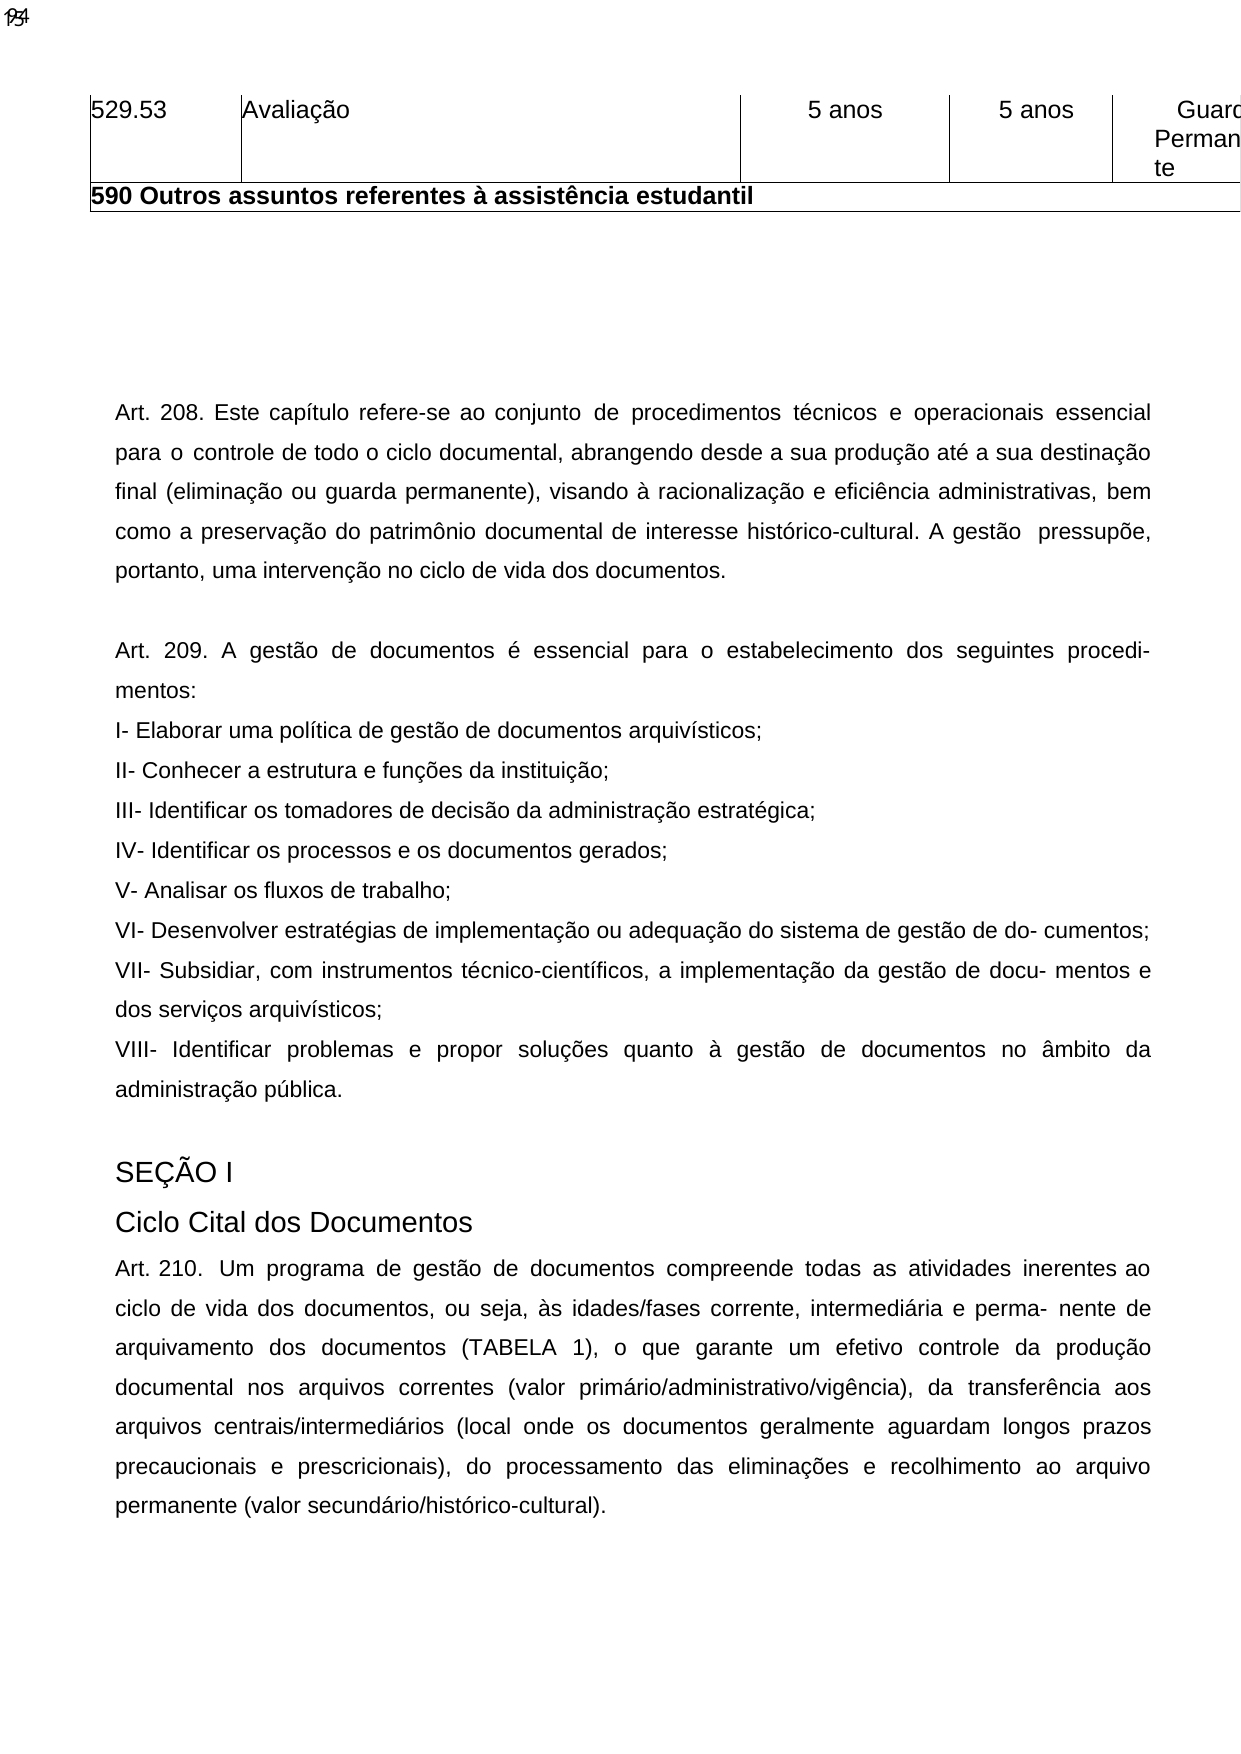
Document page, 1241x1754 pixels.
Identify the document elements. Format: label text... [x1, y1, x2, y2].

text VI- Desenvolver estratégias de implementação ou adequação do sistema de gestão de do- cumentos; [115, 917, 1151, 943]
text V- Analisar os fluxos de trabalho; [115, 877, 1151, 903]
text Art. 209. A gestão de documentos é essencial para o estabelecimento dos seguintes procedi- mentos: [115, 637, 1151, 703]
list SEÇÃO I [115, 1155, 1151, 1188]
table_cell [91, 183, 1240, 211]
text VII- Subsidiar, com instrumentos técnico-científicos, a implementação da gestão de docu- mentos e dos serviços arquivísticos; [115, 957, 1151, 1023]
text VIII- Identificar problemas e propor soluções quanto à gestão de documentos no âmbito da administração pública. [115, 1036, 1151, 1102]
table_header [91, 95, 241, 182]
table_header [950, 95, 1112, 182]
text III- Identificar os tomadores de decisão da administração estratégica; [115, 797, 1151, 823]
list Ciclo Cital dos Documentos [115, 1205, 1151, 1238]
text IV- Identificar os processos e os documentos gerados; [115, 837, 1151, 863]
text I- Elaborar uma política de gestão de documentos arquivísticos; [115, 717, 1151, 743]
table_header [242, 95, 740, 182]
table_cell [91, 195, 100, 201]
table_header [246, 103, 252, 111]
text II- Conhecer a estrutura e funções da instituição; [115, 757, 1151, 783]
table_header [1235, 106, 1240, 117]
text Art. 208. Este capítulo refere-se ao conjunto de procedimentos técnicos e operacionais essencial para o controle de todo o ciclo documental, abrangendo desde a sua produção até a sua destinação final (eliminação ou guarda permanente), visando à racionalização e eficiência administrativas, bem como a preservação do patrimônio documental de interesse histórico-cultural. A gestão pressupõe, portanto, uma intervenção no ciclo de vida dos documentos. [115, 399, 1151, 584]
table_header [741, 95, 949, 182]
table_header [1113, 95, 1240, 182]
text Art. 210. Um programa de gestão de documentos compreende todas as atividades inerentes ao ciclo de vida dos documentos, ou seja, às idades/fases corrente, intermediária e perma- nente de arquivamento dos documentos (TABELA 1), o que garante um efetivo controle da produção documental nos arquivos correntes (valor primário/administrativo/vigência), da transferência aos arquivos centrais/intermediários (local onde os documentos geralmente aguardam longos prazos precaucionais e prescricionais), do processamento das eliminações e recolhimento ao arquivo permanente (valor secundário/histórico-cultural). [115, 1255, 1151, 1518]
